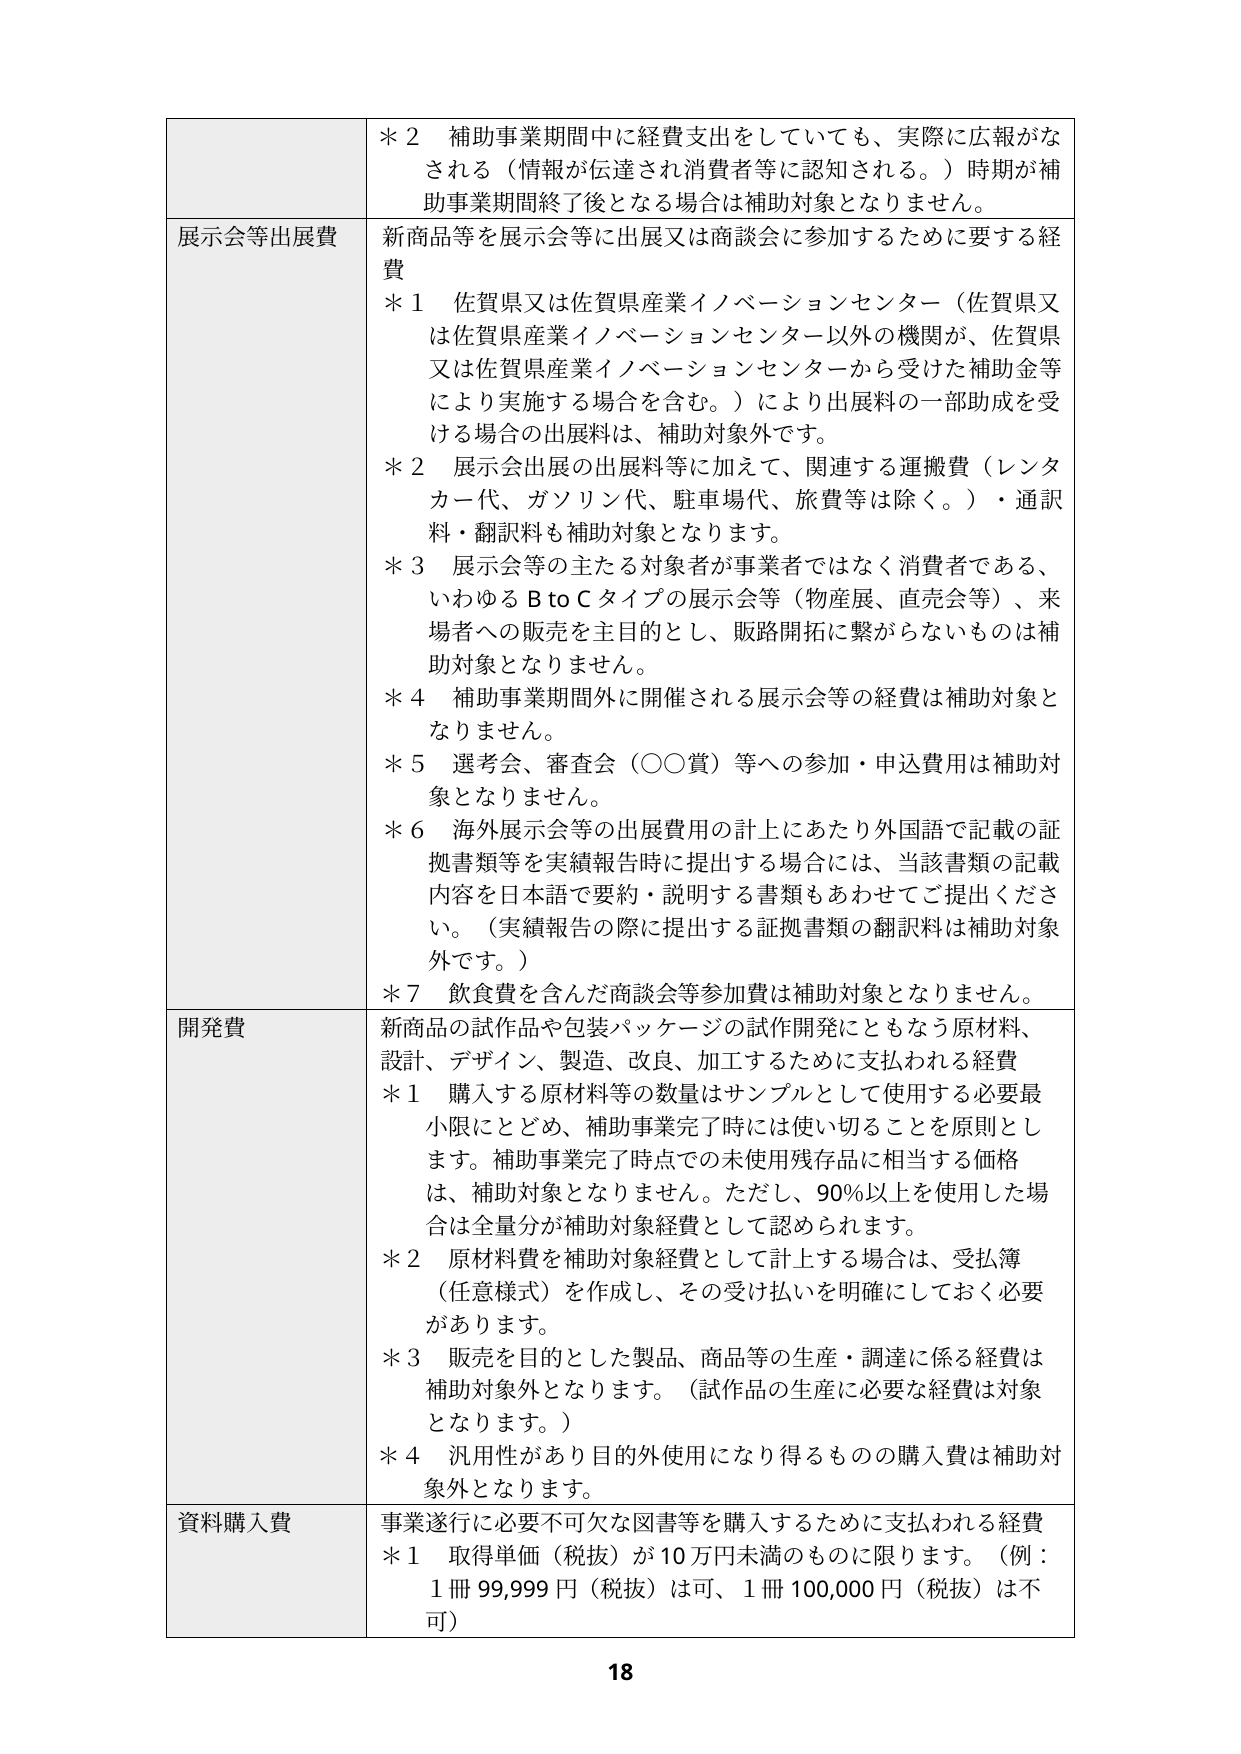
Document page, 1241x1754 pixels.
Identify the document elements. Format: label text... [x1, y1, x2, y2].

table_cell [367, 119, 1074, 218]
table_cell 新商品等を展示会等に出展又は商談会に参加するために要する経費 ＊１ 佐賀県又は佐賀県産業イノベーションセンター（佐賀県又は佐賀県産業イノベーションセンター以外の機関が、佐賀県又は佐賀県産業イノベーションセンターから受けた補助金等により実施する場合を含む。）により出展料の一部助成を受ける場合の出展料は、補助対象外です。 ＊２ 展示会出展の出展料等に加えて、関連する運搬費（レンタカー代、ガソリン代、駐車場代、旅費等は除く。）・通訳料・翻訳料も補助対象となります。 ＊３ 展示会等の主たる対象者が事業者ではなく消費者である、いわゆるB to Cタイプの展示会等（物産展、直売会等）、来場者への販売を主目的とし、販路開拓に繋がらないものは補助対象となりません。 ＊４ 補助事業期間外に開催される展示会等の経費は補助対象となりません。 ＊５ 選考会、審査会（○○賞）等への参加・申込費用は補助対象となりません。 ＊６ 海外展示会等の出展費用の計上にあたり外国語で記載の証拠書類等を実績報告時に提出する場合には、当該書類の記載内容を日本語で要約・説明する書類もあわせてご提出ください。（実績報告の際に提出する証拠書類の翻訳料は補助対象外です。） ＊７ 飲食費を含んだ商談会等参加費は補助対象となりません。 [367, 219, 1074, 1009]
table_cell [367, 1505, 1074, 1637]
table_cell 資料購入費 [167, 1505, 366, 1637]
table_cell 広報費 [167, 119, 366, 218]
table_cell 新商品の試作品や包装パッケージの試作開発にともなう原材料、設計、デザイン、製造、改良、加工するために支払われる経費 ＊１ 購入する原材料等の数量はサンプルとして使用する必要最小限にとどめ、補助事業完了時には使い切ることを原則とします。補助事業完了時点での未使用残存品に相当する価格は、補助対象となりません。ただし、90％以上を使用した場合は全量分が補助対象経費として認められます。 ＊２ 原材料費を補助対象経費として計上する場合は、受払簿（任意様式）を作成し、その受け払いを明確にしておく必要があります。 ＊３ 販売を目的とした製品、商品等の生産・調達に係る経費は補助対象外となります。（試作品の生産に必要な経費は対象となります。） ＊４ 汎用性があり目的外使用になり得るものの購入費は補助対象外となります。 [367, 1010, 1074, 1504]
table_cell 開発費 [167, 1010, 366, 1504]
table_cell 展示会等出展費 [167, 219, 366, 1009]
